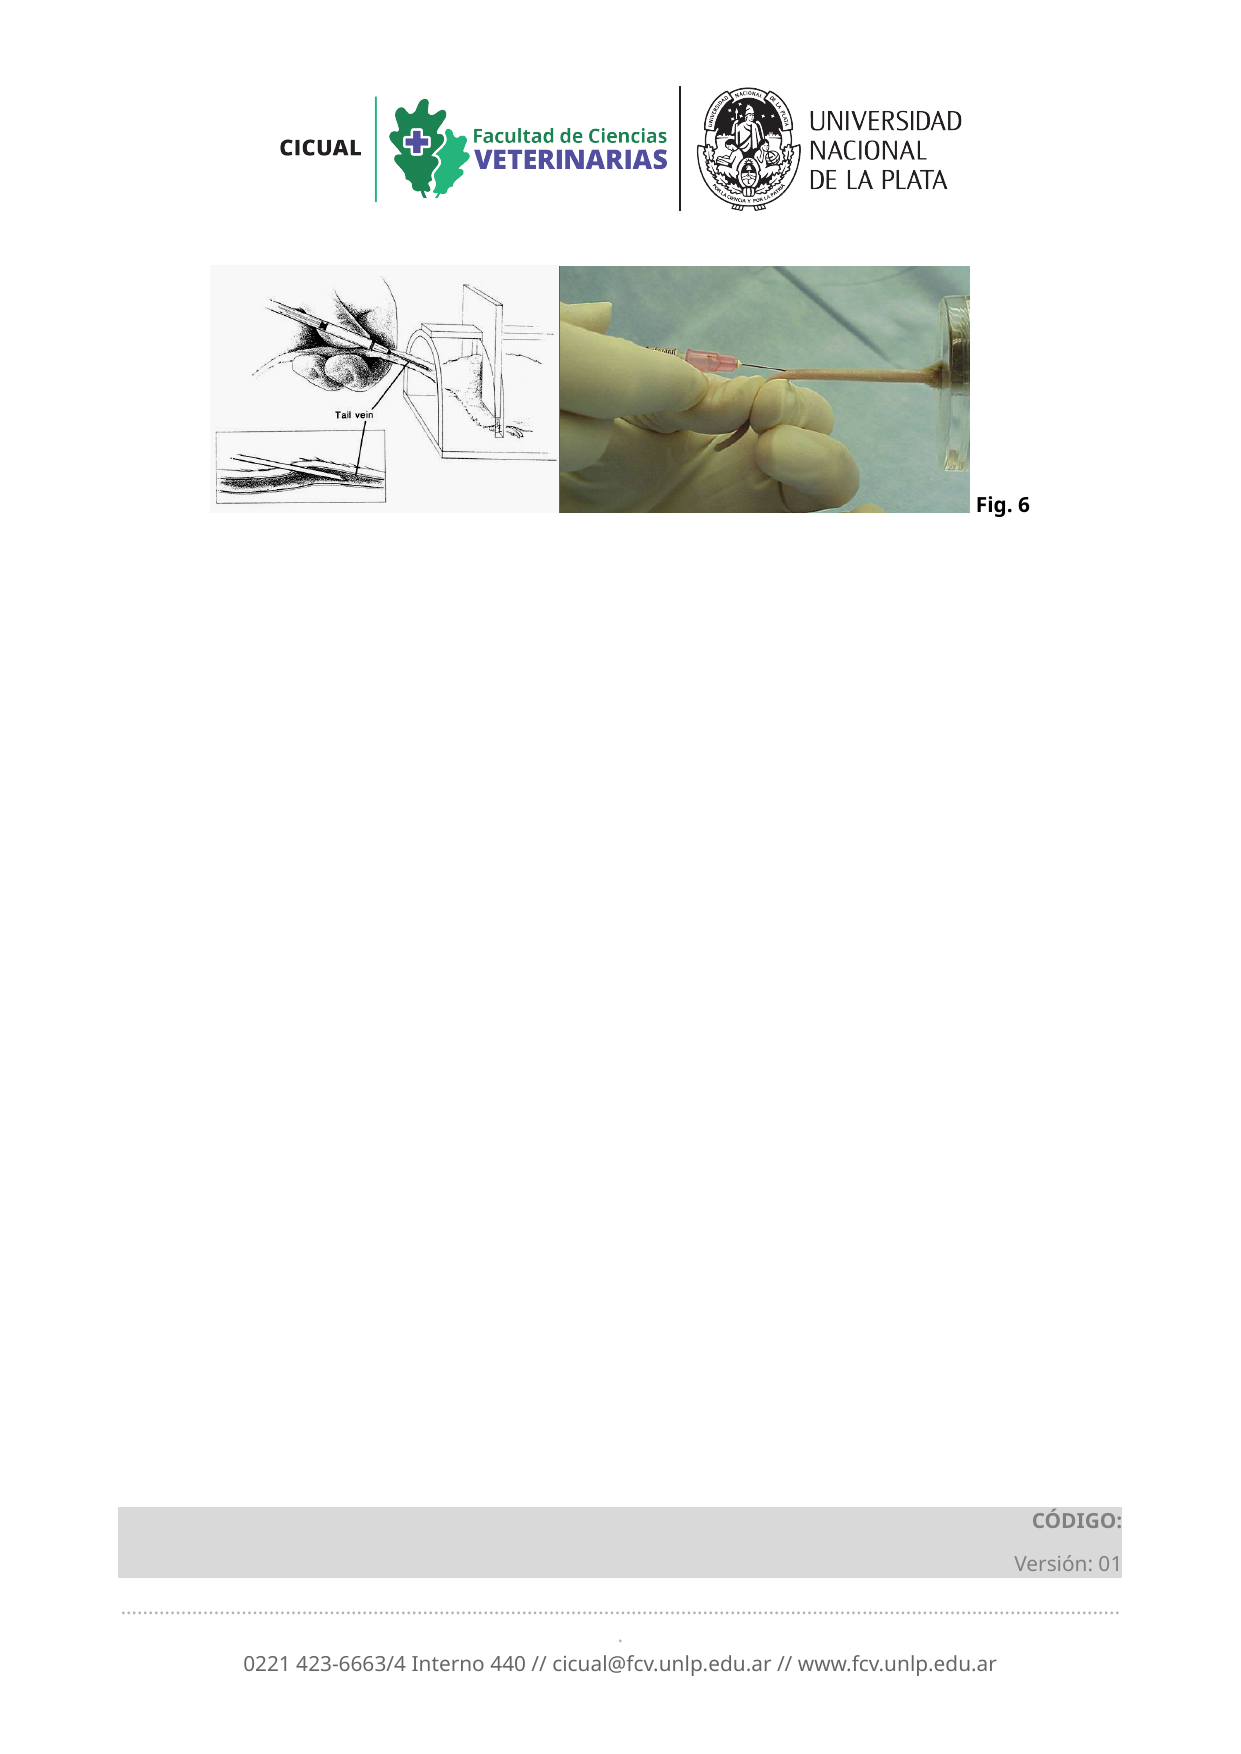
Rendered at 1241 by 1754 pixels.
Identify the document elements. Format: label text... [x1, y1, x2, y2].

picture [559, 266, 970, 513]
picture [118, 59, 1122, 239]
